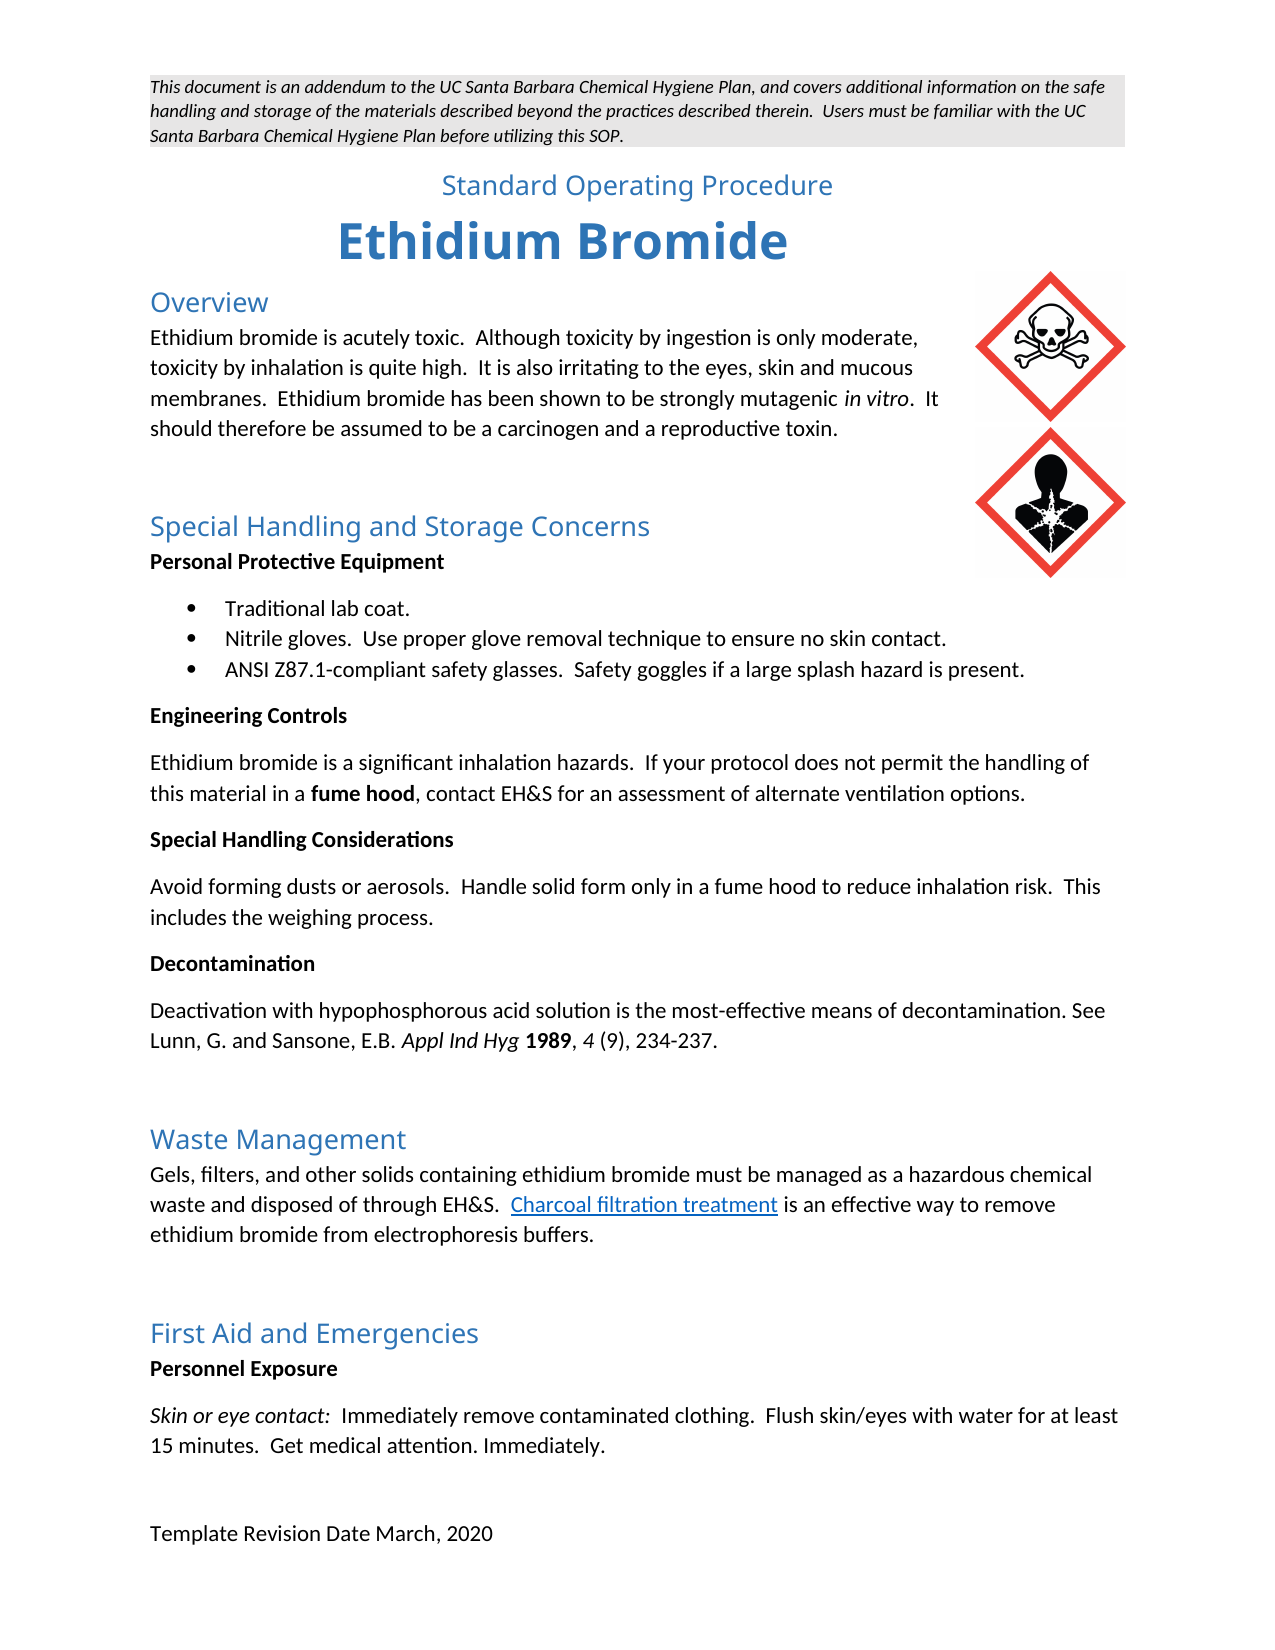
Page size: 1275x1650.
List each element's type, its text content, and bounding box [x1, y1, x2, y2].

text Deactivation with hypophosphorous acid solution is the most-effective means of decontamination. See Lunn, G. and Sansone, E.B. Appl Ind Hyg 1989, 4 (9), 234-237. [150, 996, 1125, 1055]
subtitle Ethidium Bromide [150, 206, 1125, 274]
text Special Handling Considerations [150, 826, 1125, 854]
text Ethidium bromide is acutely toxic. Although toxicity by ingestion is only moderate, toxicity by inhalation is quite high. It is also irritating to the eyes, skin and mucous membranes. Ethidium bromide has been shown to be strongly mutagenic in vitro. It should therefore be assumed to be a carcinogen and a reproductive toxin. [150, 323, 1125, 442]
text Engineering Controls [150, 702, 1125, 730]
list Traditional lab coat. [187, 594, 1125, 622]
text Skin or eye contact: Immediately remove contaminated clothing. Flush skin/eyes with water for at least 15 minutes. Get medical attention. Immediately. [150, 1401, 1125, 1459]
subtitle Standard Operating Procedure [150, 166, 1125, 203]
text Personal Protective Equipment [150, 547, 1125, 576]
picture [975, 427, 1126, 578]
subtitle Waste Management [150, 1120, 1125, 1157]
subtitle Overview [150, 283, 1125, 320]
picture [975, 271, 1126, 422]
list ANSI Z87.1-compliant safety glasses. Safety goggles if a large splash hazard is present. [187, 655, 1125, 683]
subtitle First Aid and Emergencies [150, 1314, 1125, 1351]
text Personnel Exposure [150, 1354, 1125, 1382]
text Decontamination [150, 949, 1125, 978]
text Ethidium bromide is a significant inhalation hazards. If your protocol does not permit the handling of this material in a fume hood, contact EH&S for an assessment of alternate ventilation options. [150, 748, 1125, 807]
list Nitrile gloves. Use proper glove removal technique to ensure no skin contact. [187, 624, 1125, 653]
text Avoid forming dusts or aerosols. Handle solid form only in a fume hood to reduce inhalation risk. This includes the weighing process. [150, 872, 1125, 931]
subtitle Special Handling and Storage Concerns [150, 508, 1125, 544]
text Gels, filters, and other solids containing ethidium bromide must be managed as a hazardous chemical waste and disposed of through EH&S. Charcoal filtration treatment is an effective way to remove ethidium bromide from electrophoresis buffers. [150, 1160, 1125, 1249]
